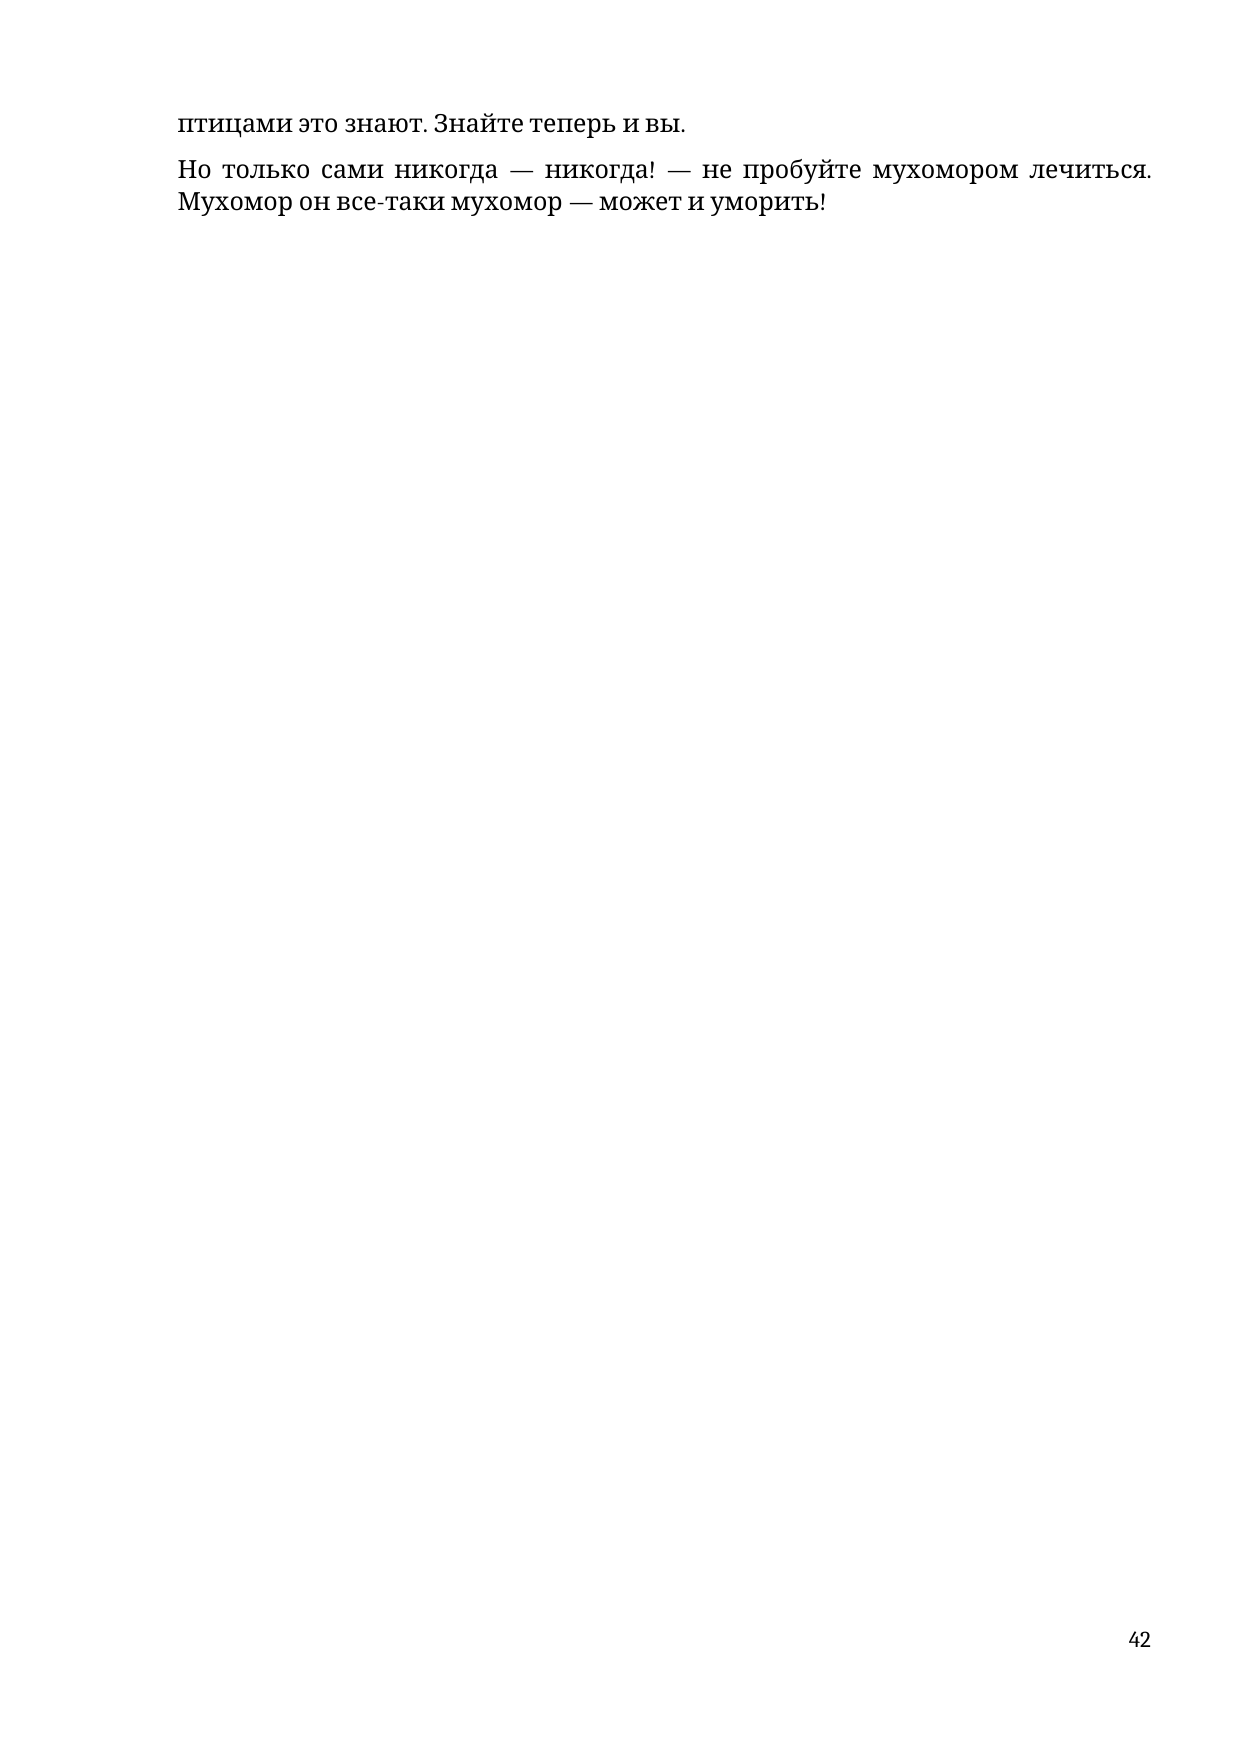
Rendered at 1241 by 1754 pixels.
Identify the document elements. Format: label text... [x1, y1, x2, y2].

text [177, 110, 1152, 139]
text Но только сами никогда — никогда! — не пробуйте мухомором лечиться. Мухомор он все-таки мухомор — может и уморить! [177, 156, 1152, 217]
